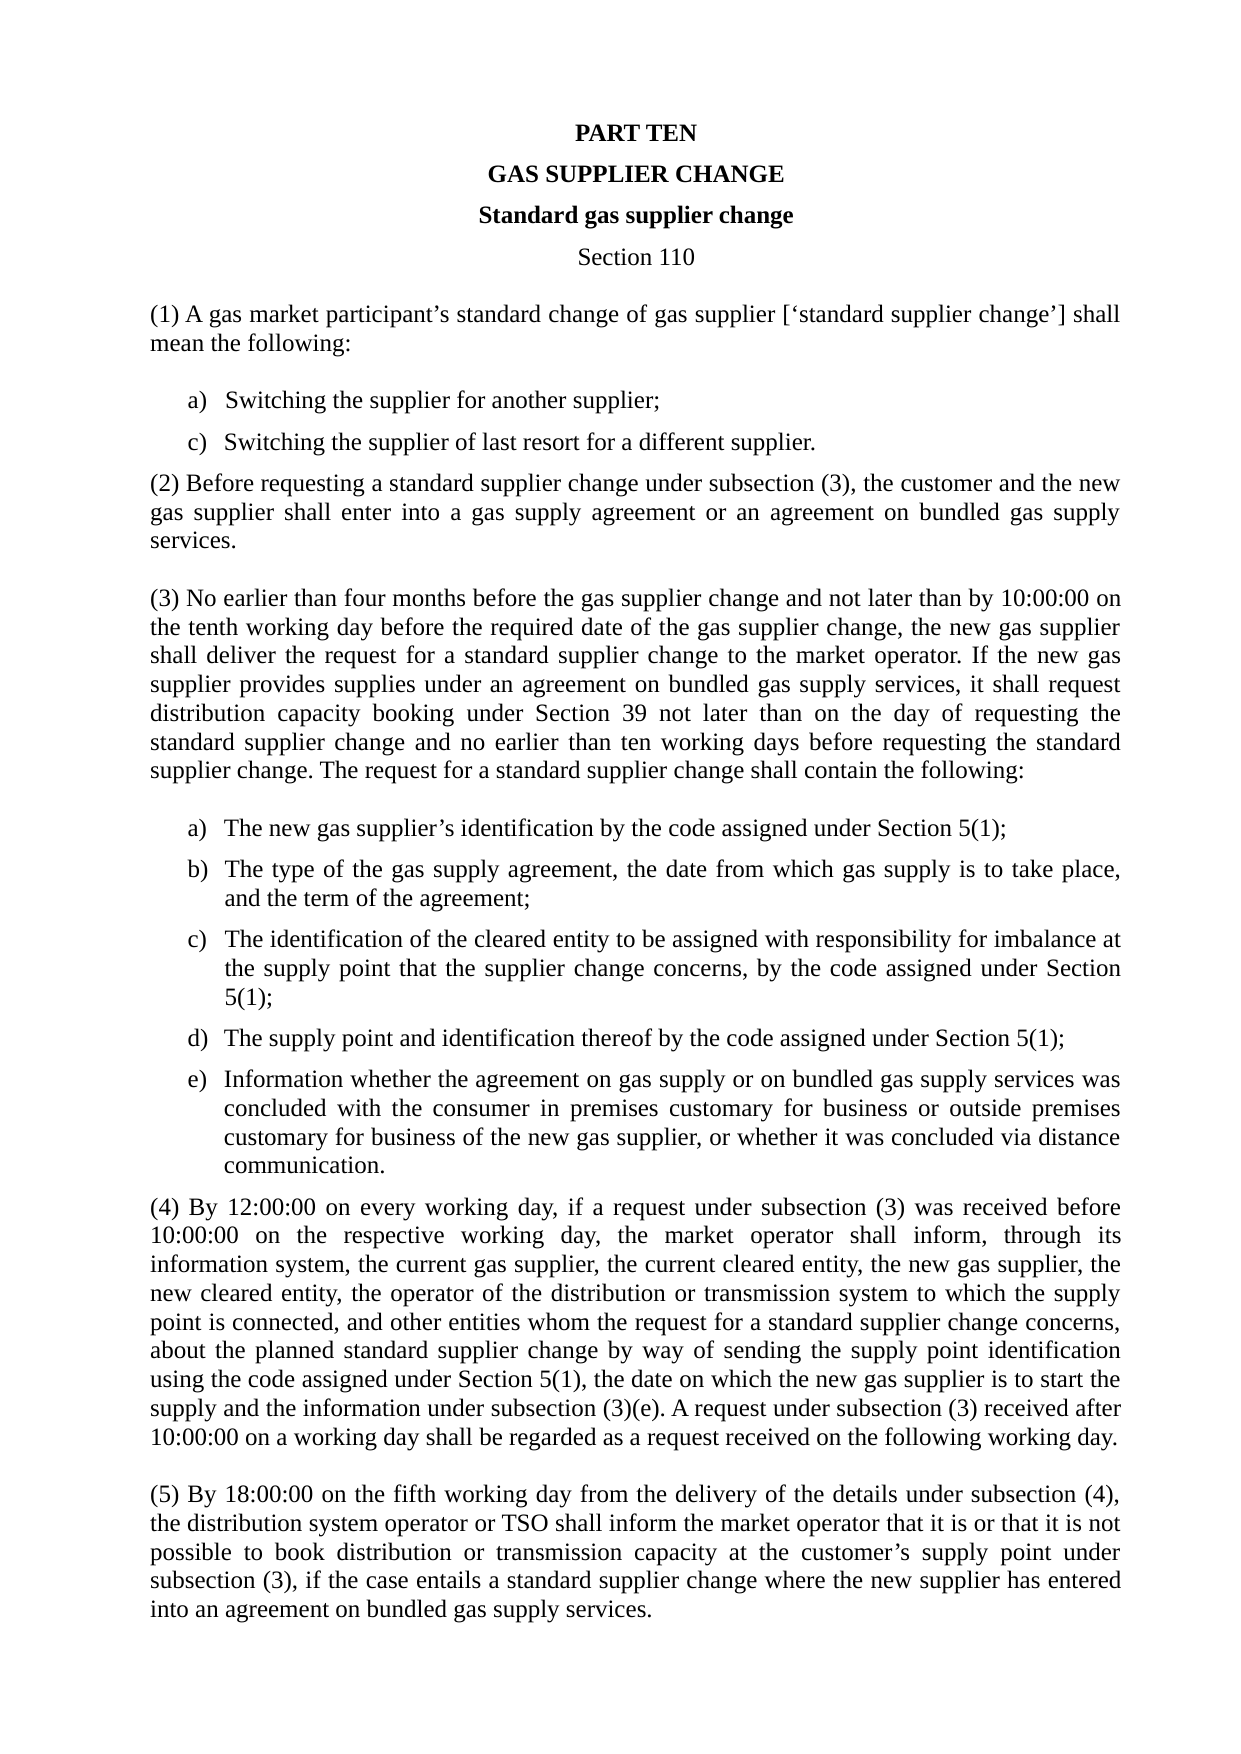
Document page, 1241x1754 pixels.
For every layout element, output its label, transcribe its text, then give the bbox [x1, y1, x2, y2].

text d) The supply point and identification thereof by the code assigned under Section 5(1); [187, 1023, 1122, 1052]
text (5) By 18:00:00 on the fifth working day from the delivery of the details under subsection (4), the distribution system operator or TSO shall inform the market operator that it is or that it is not possible to book distribution or transmission capacity at the customer’s supply point under subsection (3), if the case entails a standard supplier change where the new supplier has entered into an agreement on bundled gas supply services. [150, 1479, 1122, 1623]
text Section 110 [150, 242, 1122, 271]
text (2) Before requesting a standard supplier change under subsection (3), the customer and the new gas supplier shall enter into a gas supply agreement or an agreement on bundled gas supply services. [150, 468, 1122, 554]
text (1) A gas market participant’s standard change of gas supplier [‘standard supplier change’] shall mean the following: [150, 299, 1122, 357]
text a) Switching the supplier for another supplier; [150, 386, 1122, 414]
text Standard gas supplier change [150, 201, 1122, 229]
text b) The type of the gas supply agreement, the date from which gas supply is to take place, and the term of the agreement; [187, 854, 1122, 912]
text (4) By 12:00:00 on every working day, if a request under subsection (3) was received before 10:00:00 on the respective working day, the market operator shall inform, through its information system, the current gas supplier, the current cleared entity, the new gas supplier, the new cleared entity, the operator of the distribution or transmission system to which the supply point is connected, and other entities whom the request for a standard supplier change concerns, about the planned standard supplier change by way of sending the supply point identification using the code assigned under Section 5(1), the date on which the new gas supplier is to start the supply and the information under subsection (3)(e). A request under subsection (3) received after 10:00:00 on a working day shall be regarded as a request received on the following working day. [150, 1192, 1122, 1451]
text e) Information whether the agreement on gas supply or on bundled gas supply services was concluded with the consumer in premises customary for business or outside premises customary for business of the new gas supplier, or whether it was concluded via distance communication. [187, 1064, 1122, 1179]
text c) The identification of the cleared entity to be assigned with responsibility for imbalance at the supply point that the supplier change concerns, by the code assigned under Section 5(1); [187, 924, 1122, 1011]
text (3) No earlier than four months before the gas supplier change and not later than by 10:00:00 on the tenth working day before the required date of the gas supplier change, the new gas supplier shall deliver the request for a standard supplier change to the market operator. If the new gas supplier provides supplies under an agreement on bundled gas supply services, it shall request distribution capacity booking under Section 39 not later than on the day of requesting the standard supplier change and no earlier than ten working days before requesting the standard supplier change. The request for a standard supplier change shall contain the following: [150, 583, 1122, 784]
text GAS SUPPLIER CHANGE [150, 159, 1122, 188]
text PART TEN [150, 118, 1122, 147]
text a) The new gas supplier’s identification by the code assigned under Section 5(1); [150, 813, 1122, 842]
text c) Switching the supplier of last resort for a different supplier. [150, 427, 1122, 456]
